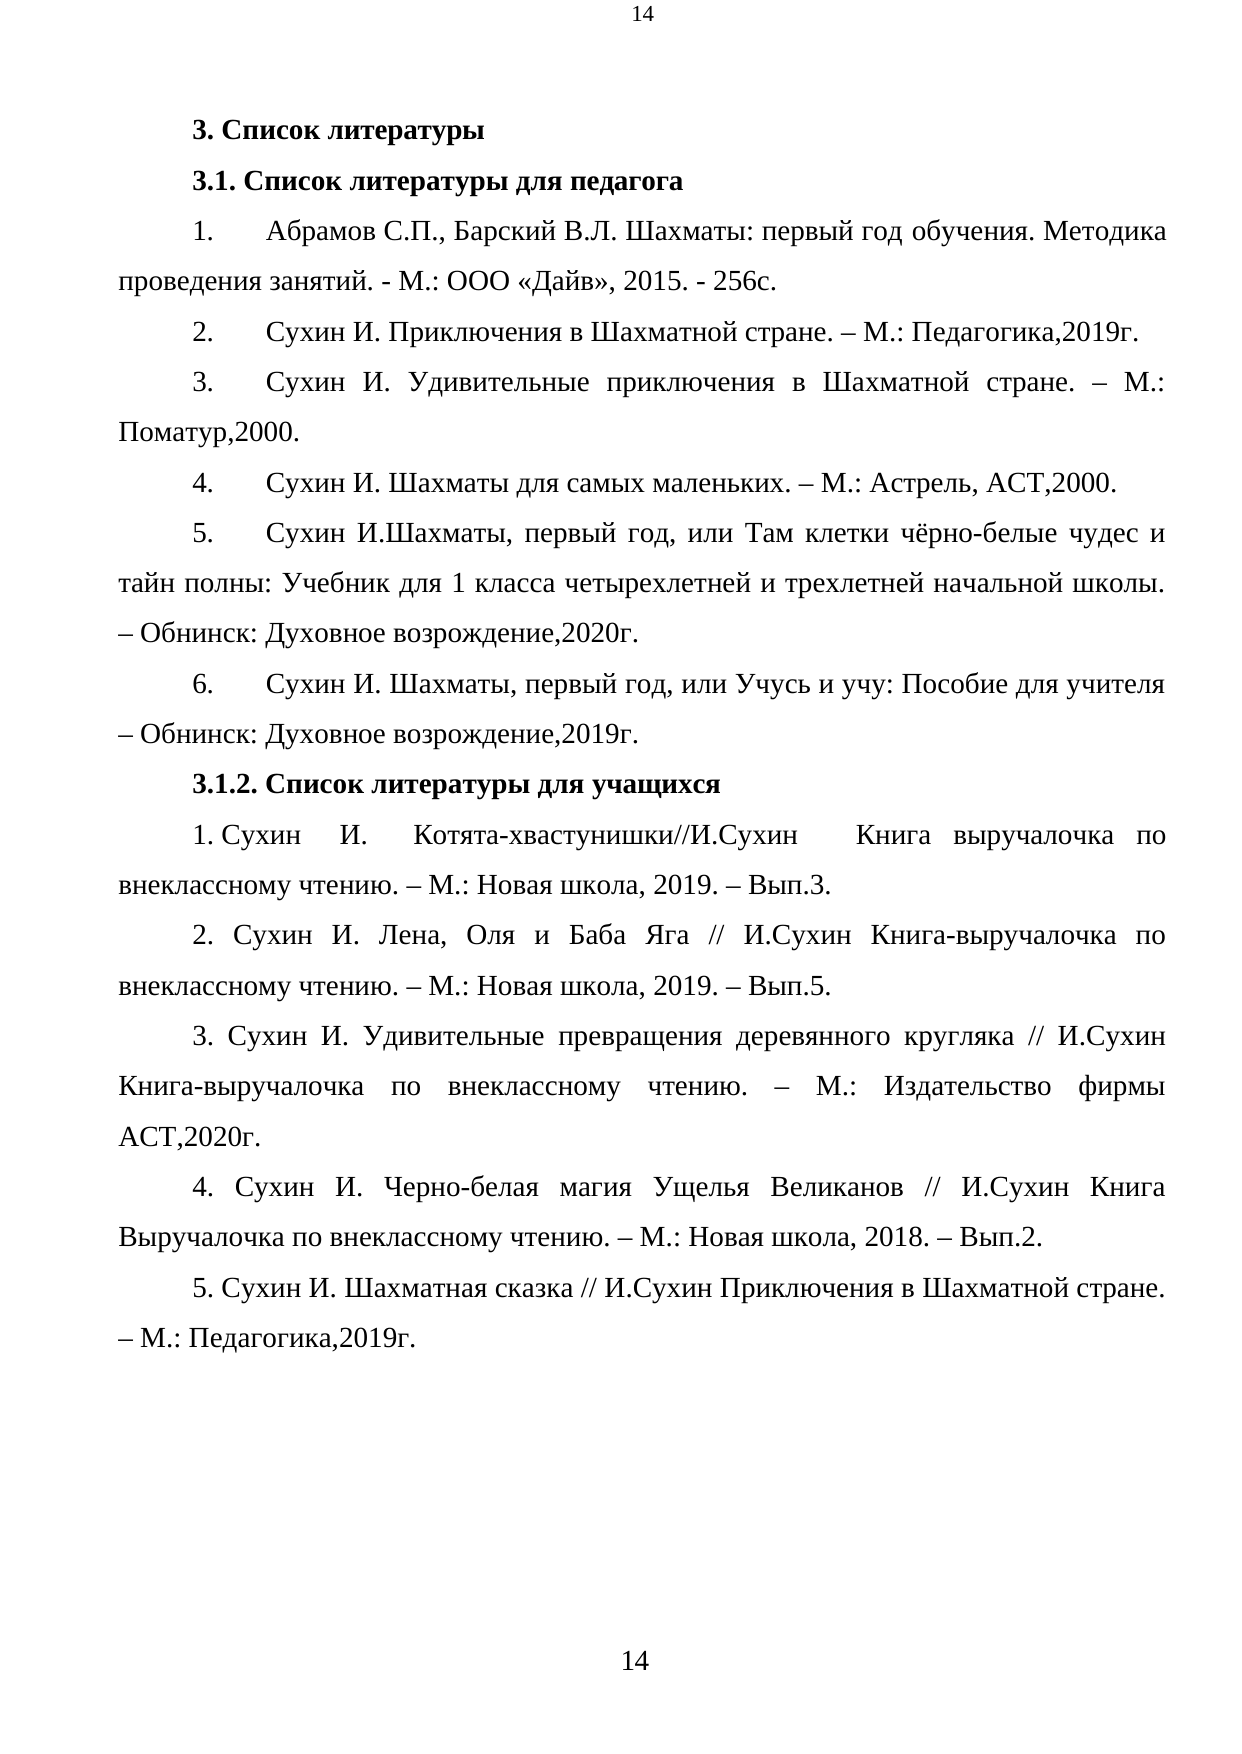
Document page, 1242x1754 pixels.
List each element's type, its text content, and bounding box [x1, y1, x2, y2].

text 4. Сухин И. Черно-белая магия Ущелья Великанов // И.Сухин Книга Выручалочка по внеклассному чтению. – М.: Новая школа, 2018. – Вып.2. [118, 1169, 1167, 1253]
list Сухин И. Приключения в Шахматной стране. – М.: Педагогика,2019г. [118, 314, 1167, 347]
list Сухин И. Шахматы для самых маленьких. – М.: Астрель, АСТ,2000. [118, 465, 1167, 498]
list Сухин И.Шахматы, первый год, или Там клетки чёрно-белые чудес и тайн полны: Учебник для 1 класса четырехлетней и трехлетней начальной школы. – Обнинск: Духовное возрождение,2020г. [118, 515, 1167, 649]
list Абрамов С.П., Барский В.Л. Шахматы: первый год обучения. Методика проведения занятий. - М.: ООО «Дайв», 2015. - 256с. [118, 213, 1167, 297]
text 1. Сухин И. Котята-хвастунишки//И.Сухин Книга выручалочка по внеклассному чтению. – М.: Новая школа, 2019. – Вып.3. [118, 817, 1167, 901]
subtitle 3. Список литературы [118, 112, 1167, 146]
subtitle 3.1.2. Список литературы для учащихся [118, 767, 1167, 800]
text 3. Сухин И. Удивительные превращения деревянного кругляка // И.Сухин Книга-выручалочка по внеклассному чтению. – М.: Издательство фирмы ACT,2020г. [118, 1018, 1167, 1152]
text 2. Сухин И. Лена, Оля и Баба Яга // И.Сухин Книга-выручалочка по внеклассному чтению. – М.: Новая школа, 2019. – Вып.5. [118, 917, 1167, 1001]
list Сухин И. Удивительные приключения в Шахматной стране. – М.: Поматур,2000. [118, 364, 1167, 448]
list Сухин И. Шахматы, первый год, или Учусь и учу: Пособие для учителя – Обнинск: Духовное возрождение,2019г. [118, 666, 1167, 750]
text 5. Сухин И. Шахматная сказка // И.Сухин Приключения в Шахматной стране. – М.: Педагогика,2019г. [118, 1270, 1167, 1353]
subtitle 3.1. Список литературы для педагога [118, 163, 1167, 196]
